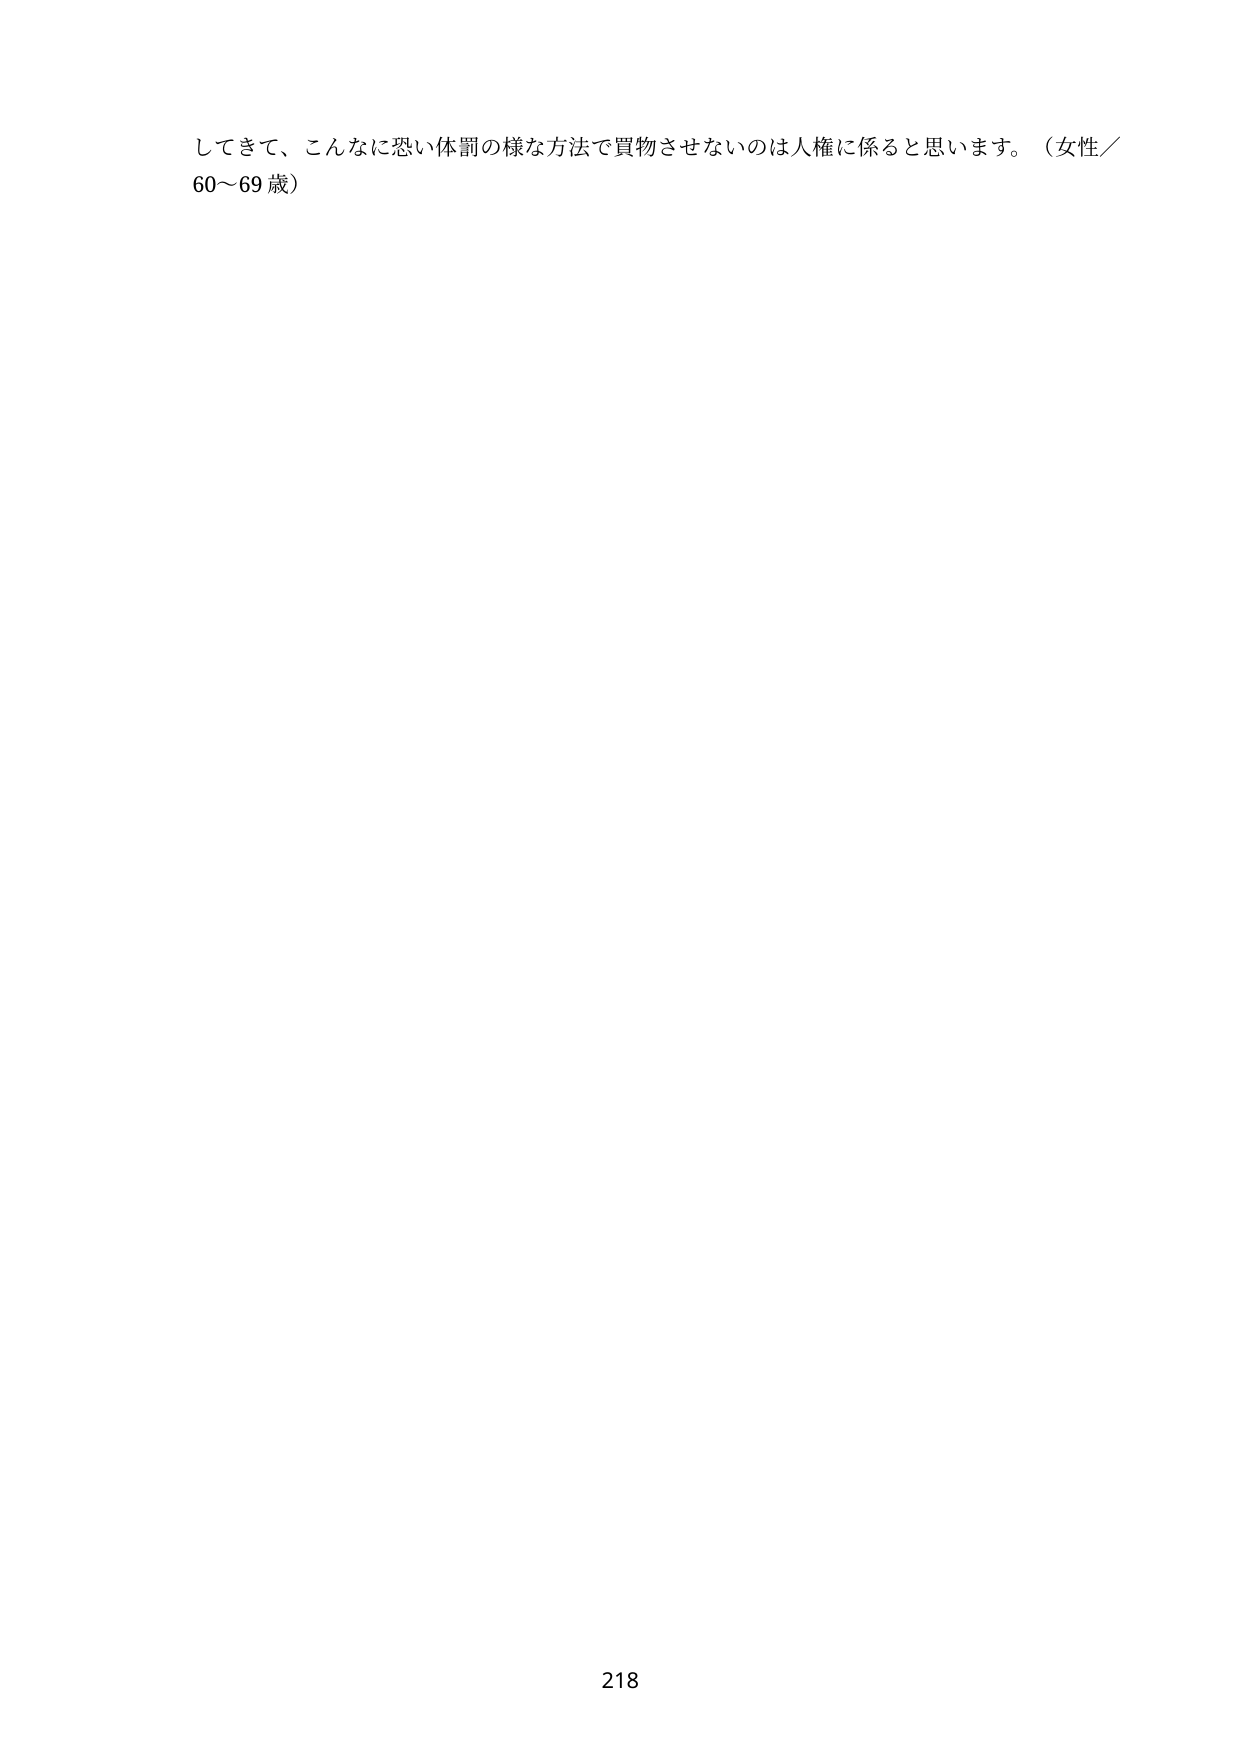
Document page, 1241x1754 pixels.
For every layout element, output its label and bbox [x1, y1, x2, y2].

text [162, 127, 1122, 202]
